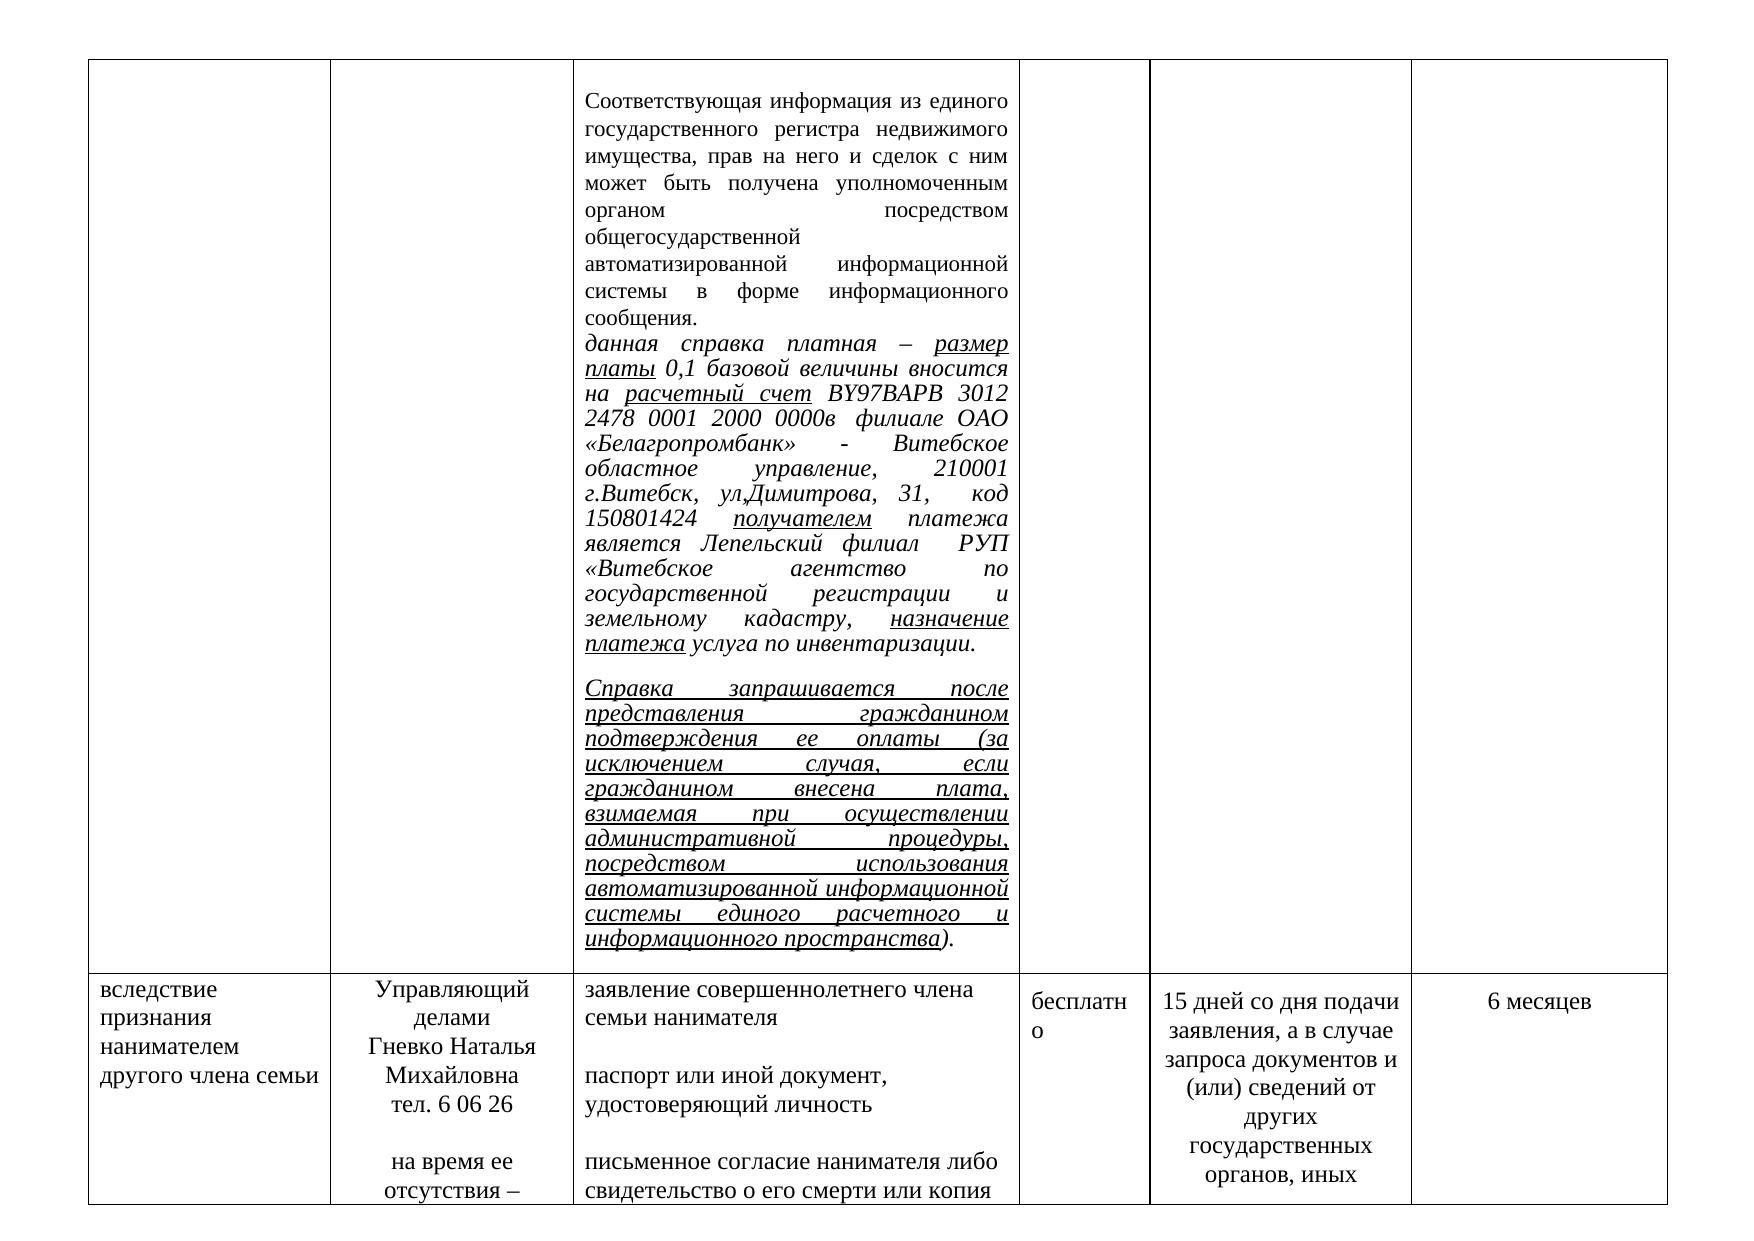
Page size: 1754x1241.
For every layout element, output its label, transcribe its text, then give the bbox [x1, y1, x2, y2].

table_cell 6 месяцев [1412, 974, 1667, 1204]
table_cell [574, 974, 1019, 1204]
table_cell [1151, 60, 1411, 973]
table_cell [89, 974, 330, 1204]
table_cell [1151, 974, 1411, 1204]
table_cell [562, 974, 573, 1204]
table_cell [1020, 60, 1149, 973]
table_cell [1412, 60, 1667, 973]
table_cell [331, 60, 573, 973]
table_cell [89, 60, 330, 973]
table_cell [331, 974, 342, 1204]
table_cell бесплатно [1020, 974, 1149, 1204]
